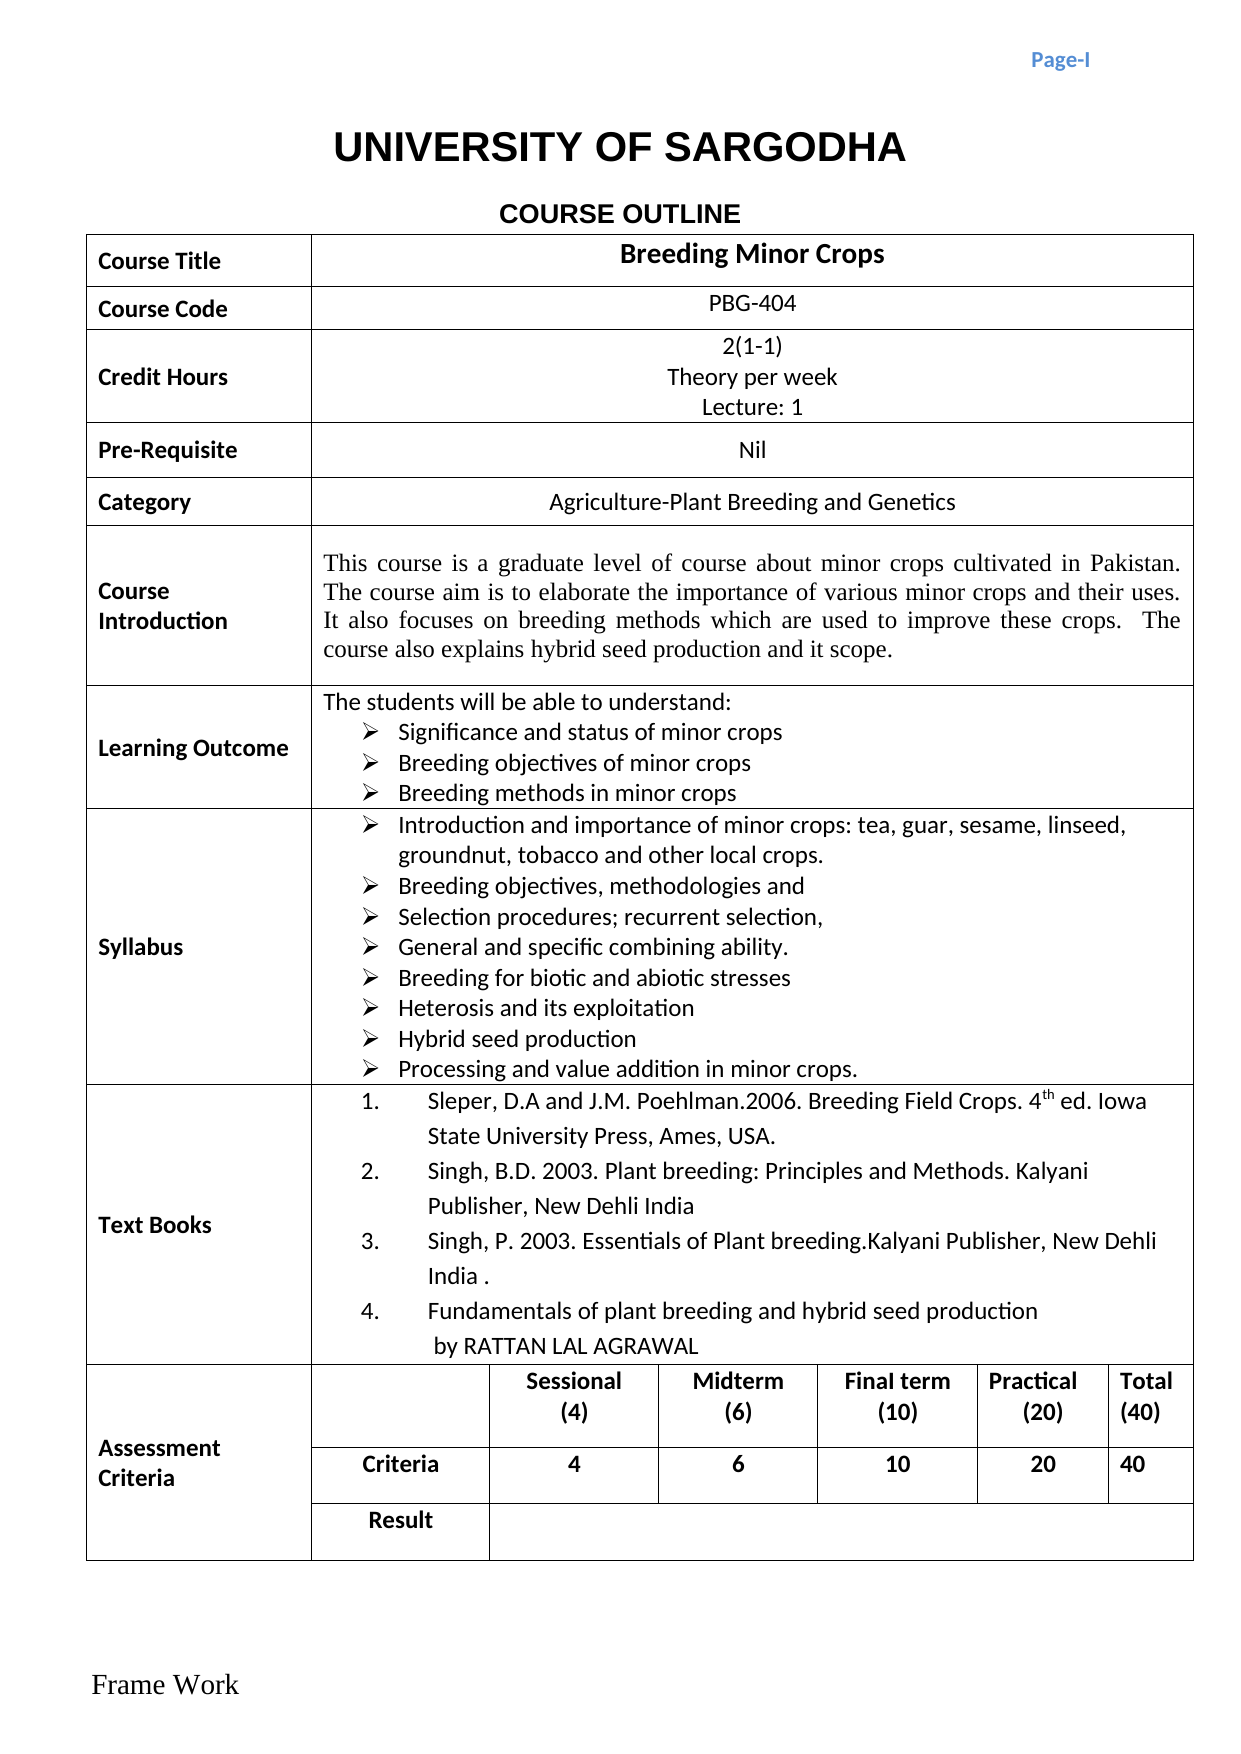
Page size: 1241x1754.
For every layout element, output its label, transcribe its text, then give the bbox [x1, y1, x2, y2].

subtitle COURSE OUTLINE [150, 198, 1090, 229]
table_cell Agriculture-Plant Breeding and Genetics [312, 478, 1193, 525]
table_cell Criteria [312, 1448, 489, 1503]
table_cell 40 [1109, 1448, 1193, 1503]
table_cell Pre-Requisite [87, 423, 311, 477]
subtitle UNIVERSITY OF SARGODHA [150, 122, 1090, 170]
table_header Breeding Minor Crops [312, 235, 1193, 286]
table_cell Category [87, 478, 311, 525]
table_header Course Title [87, 235, 311, 286]
table_cell Result [312, 1504, 489, 1560]
table_cell Sleper, D.A and J.M. Poehlman.2006. Breeding Field Crops. 4th ed. Iowa State University Press, Ames, USA. Singh, B.D. 2003. Plant breeding: Principles and Methods. Kalyani Publisher, New Dehli India Singh, P. 2003. Essentials of Plant breeding.Kalyani Publisher, New Dehli India . Fundamentals of plant breeding and hybrid seed production by RATTAN LAL AGRAWAL [312, 1085, 1193, 1364]
table_cell The students will be able to understand: Significance and status of minor crops Breeding objectives of minor crops Breeding methods in minor crops [312, 686, 1193, 808]
table_cell 10 [818, 1448, 977, 1503]
table_cell 20 [978, 1448, 1108, 1503]
table_cell Syllabus [87, 809, 311, 1084]
table_cell Assessment Criteria [87, 1365, 311, 1560]
table_cell Practical (20) [978, 1365, 1108, 1447]
table_cell Sessional (4) [490, 1365, 658, 1447]
table_cell Learning Outcome [87, 686, 311, 808]
table_cell Nil [312, 423, 1193, 477]
table_cell PBG-404 [312, 287, 1193, 329]
table_cell 4 [490, 1448, 658, 1503]
table_cell Introduction and importance of minor crops: tea, guar, sesame, linseed, groundnut, tobacco and other local crops. Breeding objectives, methodologies and Selection procedures; recurrent selection, General and specific combining ability. Breeding for biotic and abiotic stresses Heterosis and its exploitation Hybrid seed production Processing and value addition in minor crops. [312, 809, 1193, 1084]
table_cell Midterm (6) [659, 1365, 817, 1447]
table_cell [312, 1365, 489, 1447]
table_cell Course Code [87, 287, 311, 329]
table_cell Total (40) [1109, 1365, 1193, 1447]
table_cell This course is a graduate level of course about minor crops cultivated in Pakistan. The course aim is to elaborate the importance of various minor crops and their uses. It also focuses on breeding methods which are used to improve these crops. The course also explains hybrid seed production and it scope. [312, 526, 1193, 685]
table_cell Course Introduction [87, 526, 311, 685]
table_cell Text Books [87, 1085, 311, 1364]
table_cell 2(1-1) Theory per week Lecture: 1 [312, 330, 1193, 422]
table_cell [490, 1504, 1193, 1560]
table_cell FinaI term (10) [818, 1365, 977, 1447]
text Frame Work [91, 1667, 1090, 1701]
table_cell Credit Hours [87, 330, 311, 422]
table_cell 6 [659, 1448, 817, 1503]
